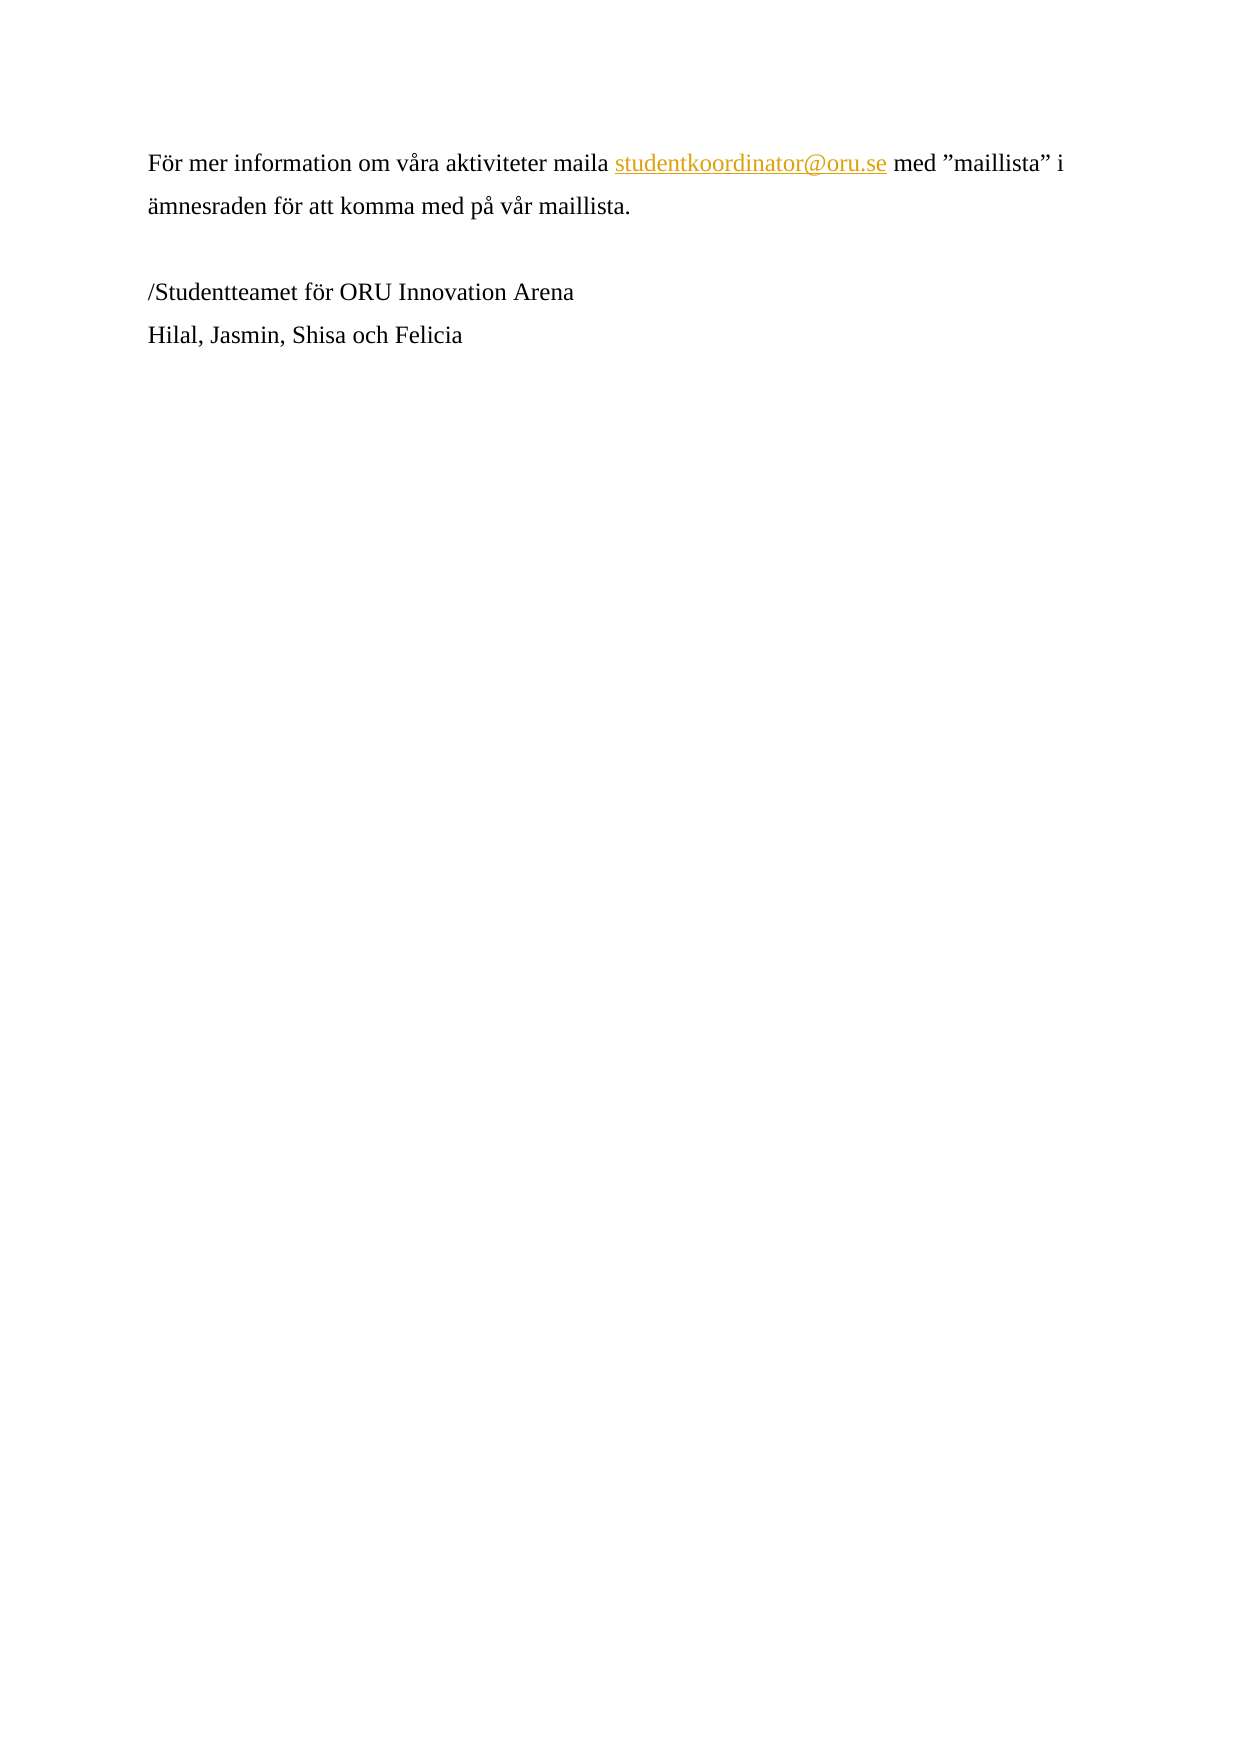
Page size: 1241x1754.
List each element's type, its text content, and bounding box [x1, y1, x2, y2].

text För mer information om våra aktiviteter maila studentkoordinator@oru.se med ”maillista” i ämnesraden för att komma med på vår maillista. [148, 148, 1093, 219]
text Hilal, Jasmin, Shisa och Felicia [148, 320, 1093, 349]
text /Studentteamet för ORU Innovation Arena [148, 277, 1093, 306]
